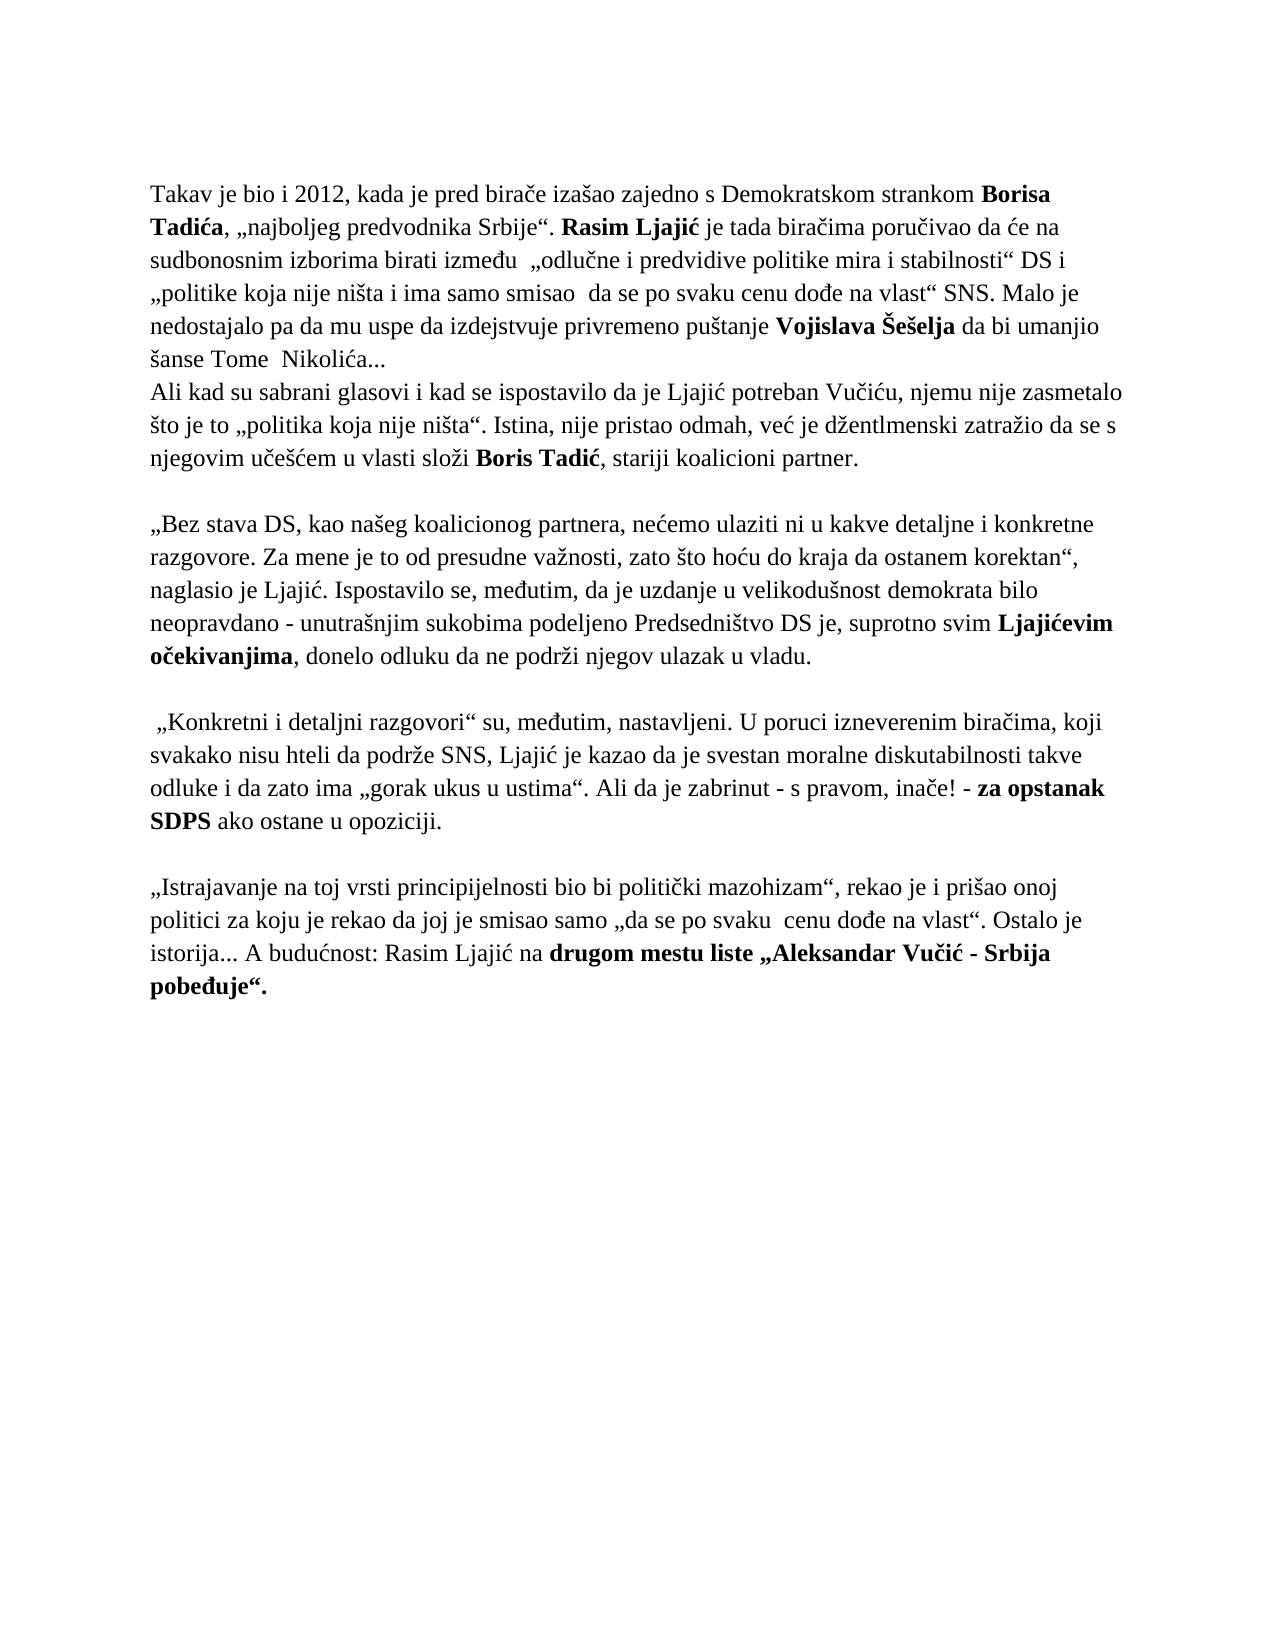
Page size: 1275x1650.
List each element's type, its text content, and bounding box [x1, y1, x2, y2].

text Takav je bio i 2012, kada je pred birače izašao zajedno s Demokratskom strankom Borisa Tadića, „najboljeg predvodnika Srbije“. Rasim Ljajić je tada biračima poručivao da će na sudbonosnim izborima birati između „odlučne i predvidive politike mira i stabilnosti“ DS i „politike koja nije ništa i ima samo smisao da se po svaku cenu dođe na vlast“ SNS. Malo je nedostajalo pa da mu uspe da izdejstvuje privremeno puštanje Vojislava Šešelja da bi umanjio šanse Tome Nikolića... Ali kad su sabrani glasovi i kad se ispostavilo da je Ljajić potreban Vučiću, njemu nije zasmetalo što je to „politika koja nije ništa“. Istina, nije pristao odmah, već je džentlmenski zatražio da se s njegovim učešćem u vlasti složi Boris Tadić, stariji koalicioni partner. „Bez stava DS, kao našeg koalicionog partnera, nećemo ulaziti ni u kakve detaljne i konkretne razgovore. Za mene je to od presudne važnosti, zato što hoću do kraja da ostanem korektan“, naglasio je Ljajić. Ispostavilo se, međutim, da je uzdanje u velikodušnost demokrata bilo neopravdano - unutrašnjim sukobima podeljeno Predsedništvo DS je, suprotno svim Ljajićevim očekivanjima, donelo odluku da ne podrži njegov ulazak u vladu. „Konkretni i detaljni razgovori“ su, međutim, nastavljeni. U poruci izneverenim biračima, koji svakako nisu hteli da podrže SNS, Ljajić je kazao da je svestan moralne diskutabilnosti takve odluke i da zato ima „gorak ukus u ustima“. Ali da je zabrinut - s pravom, inače! - za opstanak SDPS ako ostane u opoziciji. „Istrajavanje na toj vrsti principijelnosti bio bi politički mazohizam“, rekao je i prišao onoj politici za koju je rekao da joj je smisao samo „da se po svaku cenu dođe na vlast“. Ostalo je istorija... A budućnost: Rasim Ljajić na drugom mestu liste „Aleksandar Vučić - Srbija pobeđuje“. [150, 179, 1125, 1065]
